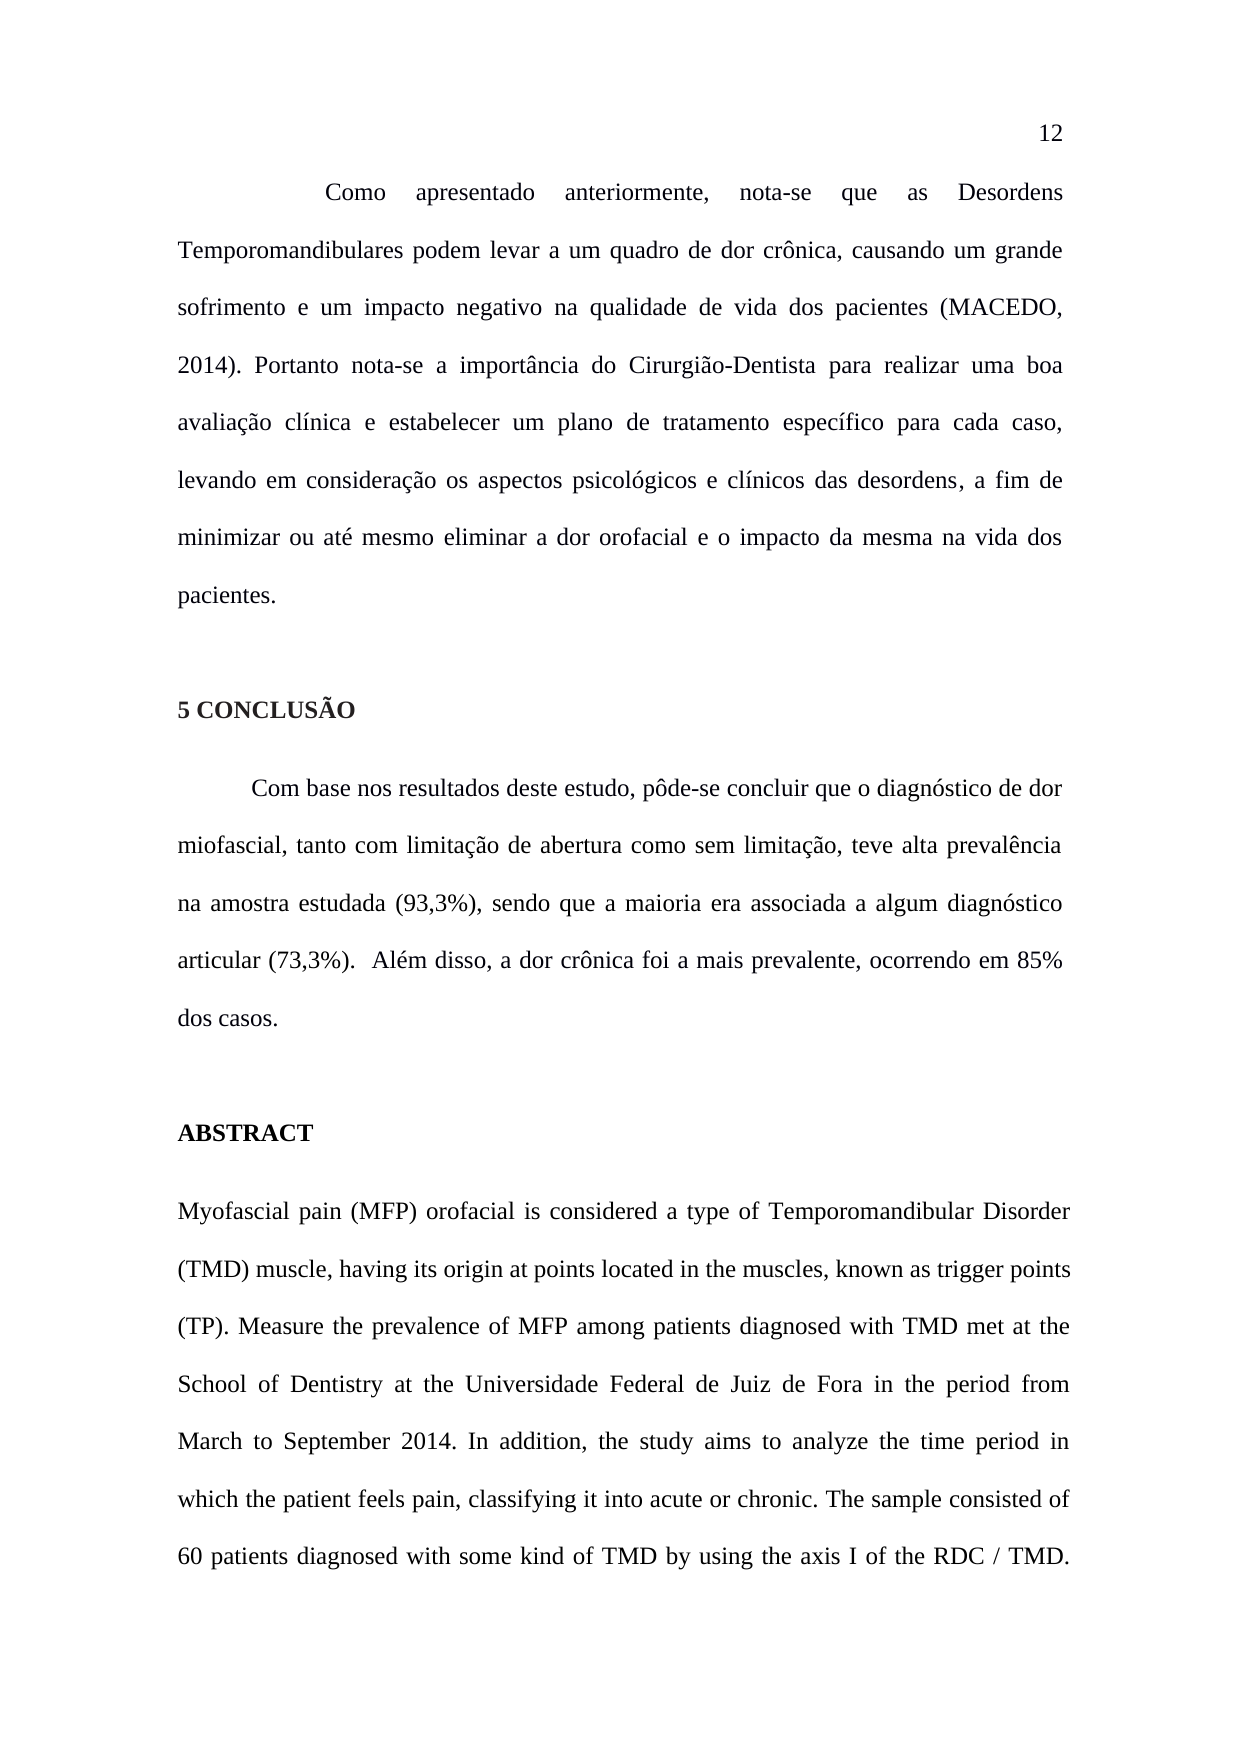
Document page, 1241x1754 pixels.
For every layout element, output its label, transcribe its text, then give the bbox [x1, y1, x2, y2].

text Como apresentado anteriormente, nota-se que as Desordens Temporomandibulares podem levar a um quadro de dor crônica, causando um grande sofrimento e um impacto negativo na qualidade de vida dos pacientes (MACEDO, 2014). Portanto nota-se a importância do Cirurgião-Dentista para realizar uma boa avaliação clínica e estabelecer um plano de tratamento específico para cada caso, levando em consideração os aspectos psicológicos e clínicos das desordens, a fim de minimizar ou até mesmo eliminar a dor orofacial e o impacto da mesma na vida dos pacientes. [177, 177, 1063, 608]
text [177, 1196, 1071, 1570]
text ABSTRACT [177, 1118, 1063, 1147]
text 5 CONCLUSÃO [177, 695, 1063, 723]
text Com base nos resultados deste estudo, pôde-se concluir que o diagnóstico de dor miofascial, tanto com limitação de abertura como sem limitação, teve alta prevalência na amostra estudada (93,3%), sendo que a maioria era associada a algum diagnóstico articular (73,3%). Além disso, a dor crônica foi a mais prevalente, ocorrendo em 85% dos casos. [177, 773, 1063, 1032]
